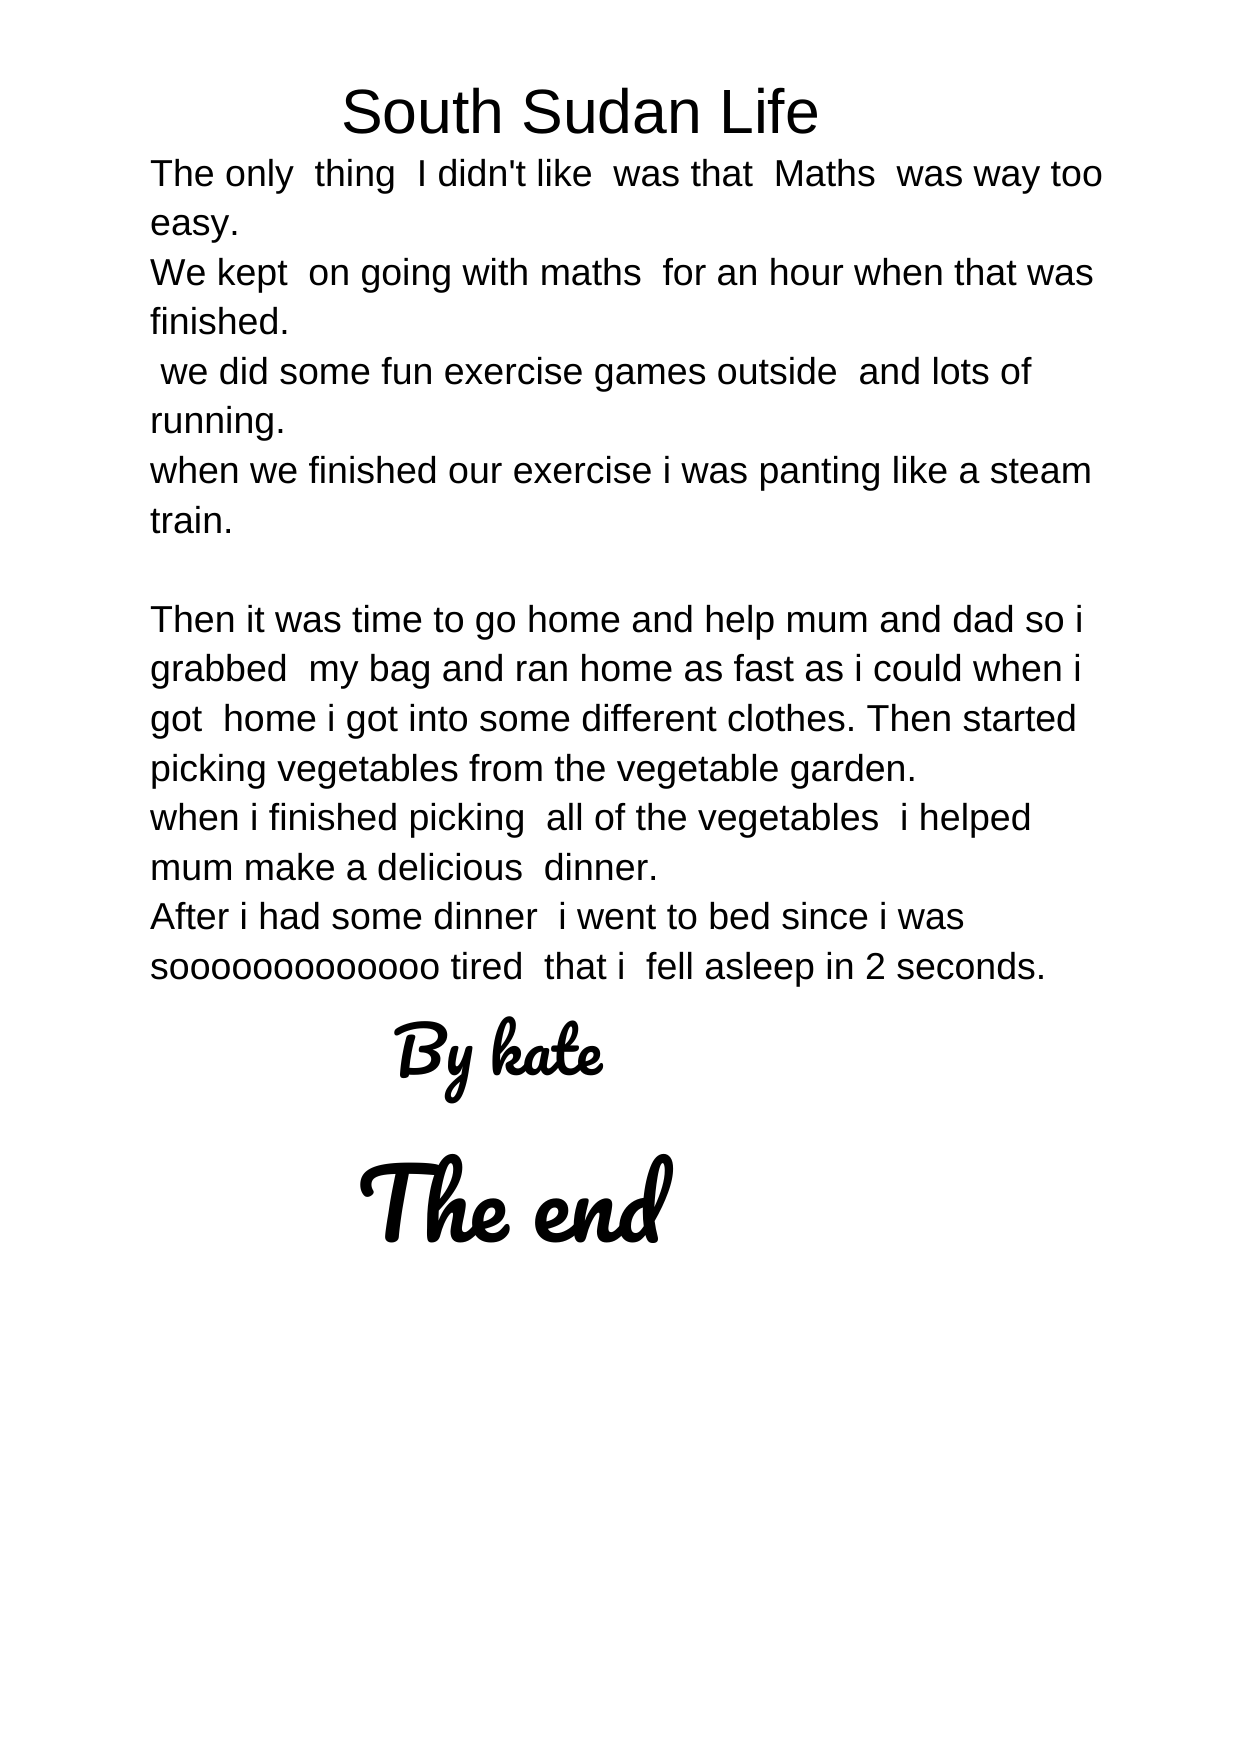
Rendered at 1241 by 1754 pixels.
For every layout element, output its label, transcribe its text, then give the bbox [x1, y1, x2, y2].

text when i finished picking all of the vegetables i helped mum make a delicious dinner. [150, 795, 1123, 888]
text we did some fun exercise games outside and lots of running. [150, 349, 1123, 442]
text After i had some dinner i went to bed since i was sooooooooooooo tired that i fell asleep in 2 seconds. [150, 894, 1123, 987]
text The only thing I didn't like was that Maths was way too easy. [150, 151, 1123, 243]
text when we finished our exercise i was panting like a steam train. [150, 448, 1123, 541]
text Then it was time to go home and help mum and dad so i grabbed my bag and ran home as fast as i could when i got home i got into some different clothes. Then started picking vegetables from the vegetable garden. [150, 597, 1123, 789]
text The end [150, 1120, 1123, 1284]
text We kept on going with maths for an hour when that was finished. [150, 250, 1123, 343]
text By kate [150, 994, 1123, 1103]
